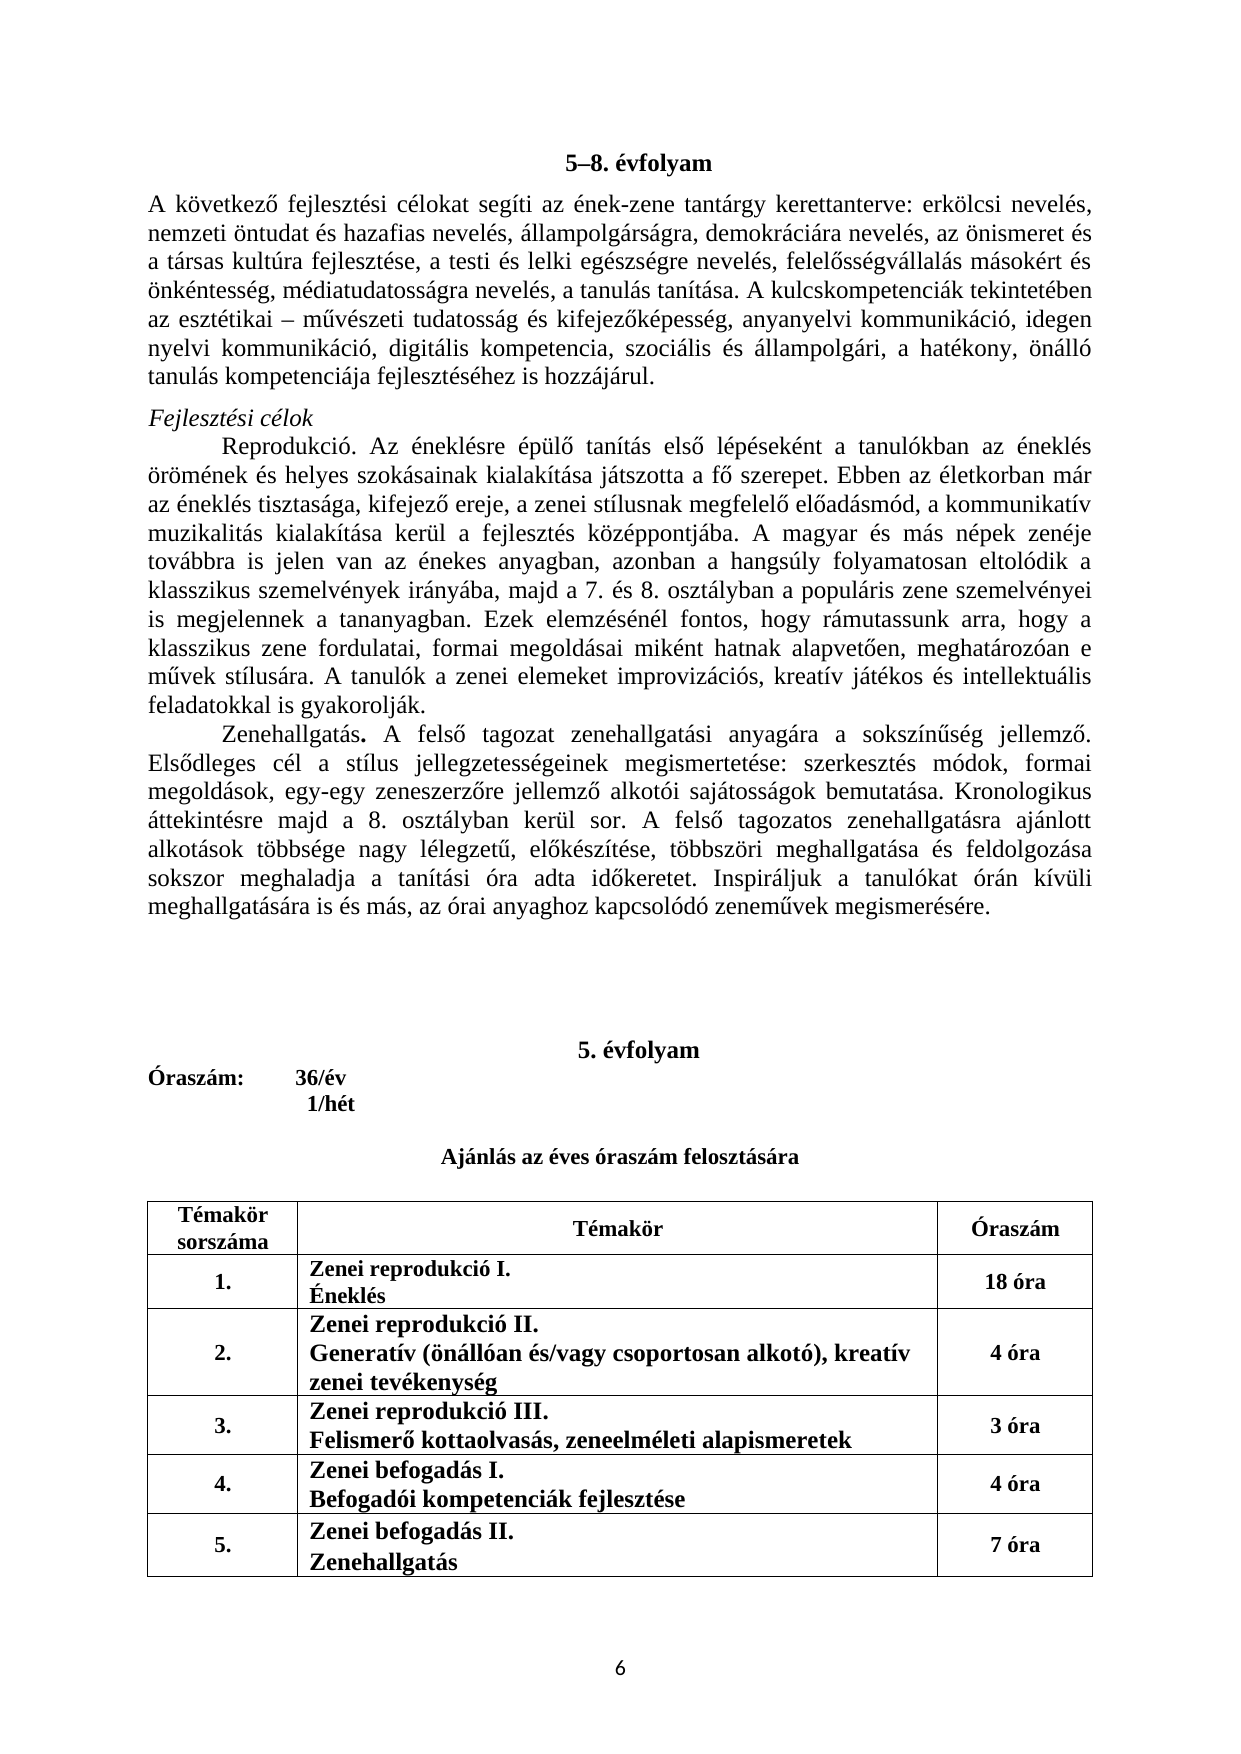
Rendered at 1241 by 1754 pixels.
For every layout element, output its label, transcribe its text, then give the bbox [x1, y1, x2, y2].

list A következő fejlesztési célokat segíti az ének-zene tantárgy kerettanterve: erkölcsi nevelés, nemzeti öntudat és hazafias nevelés, állampolgárságra, demokráciára nevelés, az önismeret és a társas kultúra fejlesztése, a testi és lelki egészségre nevelés, felelősségvállalás másokért és önkéntesség, médiatudatosságra nevelés, a tanulás tanítása. A kulcskompetenciák tekintetében az esztétikai – művészeti tudatosság és kifejezőképesség, anyanyelvi kommunikáció, idegen nyelvi kommunikáció, digitális kompetencia, szociális és állampolgári, a hatékony, önálló tanulás kompetenciája fejlesztéséhez is hozzájárul. [148, 189, 1093, 390]
table_cell 3 óra [938, 1396, 1092, 1454]
table_cell 7 óra [938, 1514, 1092, 1576]
table_cell 1. [148, 1255, 297, 1308]
table_cell 5. [148, 1514, 297, 1576]
table_cell Zenei befogadás I. Befogadói kompetenciák fejlesztése [298, 1455, 937, 1512]
list 5–8. évfolyam [185, 148, 1093, 176]
list Reprodukció. Az éneklésre épülő tanítás első lépéseként a tanulókban az éneklés örömének és helyes szokásainak kialakítása játszotta a fő szerepet. Ebben az életkorban már az éneklés tisztasága, kifejező ereje, a zenei stílusnak megfelelő előadásmód, a kommunikatív muzikalitás kialakítása kerül a fejlesztés középpontjába. A magyar és más népek zenéje továbbra is jelen van az énekes anyagban, azonban a hangsúly folyamatosan eltolódik a klasszikus szemelvények irányába, majd a 7. és 8. osztályban a populáris zene szemelvényei is megjelennek a tananyagban. Ezek elemzésénél fontos, hogy rámutassunk arra, hogy a klasszikus zene fordulatai, formai megoldásai miként hatnak alapvetően, meghatározóan e művek stílusára. A tanulók a zenei elemeket improvizációs, kreatív játékos és intellektuális feladatokkal is gyakorolják. [148, 431, 1093, 719]
table_cell Zenei reprodukció III. Felismerő kottaolvasás, zeneelméleti alapismeretek [298, 1396, 937, 1454]
table_cell 18 óra [938, 1255, 1092, 1308]
list Zenehallgatás. A felső tagozat zenehallgatási anyagára a sokszínűség jellemző. Elsődleges cél a stílus jellegzetességeinek megismertetése: szerkesztés módok, formai megoldások, egy-egy zeneszerzőre jellemző alkotói sajátosságok bemutatása. Kronologikus áttekintésre majd a 8. osztályban kerül sor. A felső tagozatos zenehallgatásra ajánlott alkotások többsége nagy lélegzetű, előkészítése, többszöri meghallgatása és feldolgozása sokszor meghaladja a tanítási óra adta időkeretet. Inspiráljuk a tanulókat órán kívüli meghallgatására is és más, az órai anyaghoz kapcsolódó zeneművek megismerésére. [148, 719, 1093, 920]
table_header Témakör [298, 1202, 937, 1254]
text Óraszám: 36/év [148, 1064, 1093, 1090]
table_cell Zenei befogadás II. Zenehallgatás [298, 1514, 937, 1576]
table_cell Zenei reprodukció I. Éneklés [298, 1255, 937, 1308]
list 5. évfolyam [185, 1035, 1093, 1064]
table_cell 2. [148, 1309, 297, 1395]
table_header Témakör sorszáma [148, 1202, 297, 1254]
table_cell Zenei reprodukció II. Generatív (önállóan és/vagy csoportosan alkotó), kreatív zenei tevékenység [298, 1309, 937, 1395]
list Fejlesztési célok [148, 403, 1093, 431]
text Ajánlás az éves óraszám felosztására [148, 1143, 1093, 1201]
table_header Óraszám [938, 1202, 1092, 1254]
table_cell 4 óra [938, 1309, 1092, 1395]
table_cell 4. [148, 1455, 297, 1512]
text 1/hét [148, 1090, 1093, 1117]
table_cell 3. [148, 1396, 297, 1454]
table_cell 4 óra [938, 1455, 1092, 1512]
